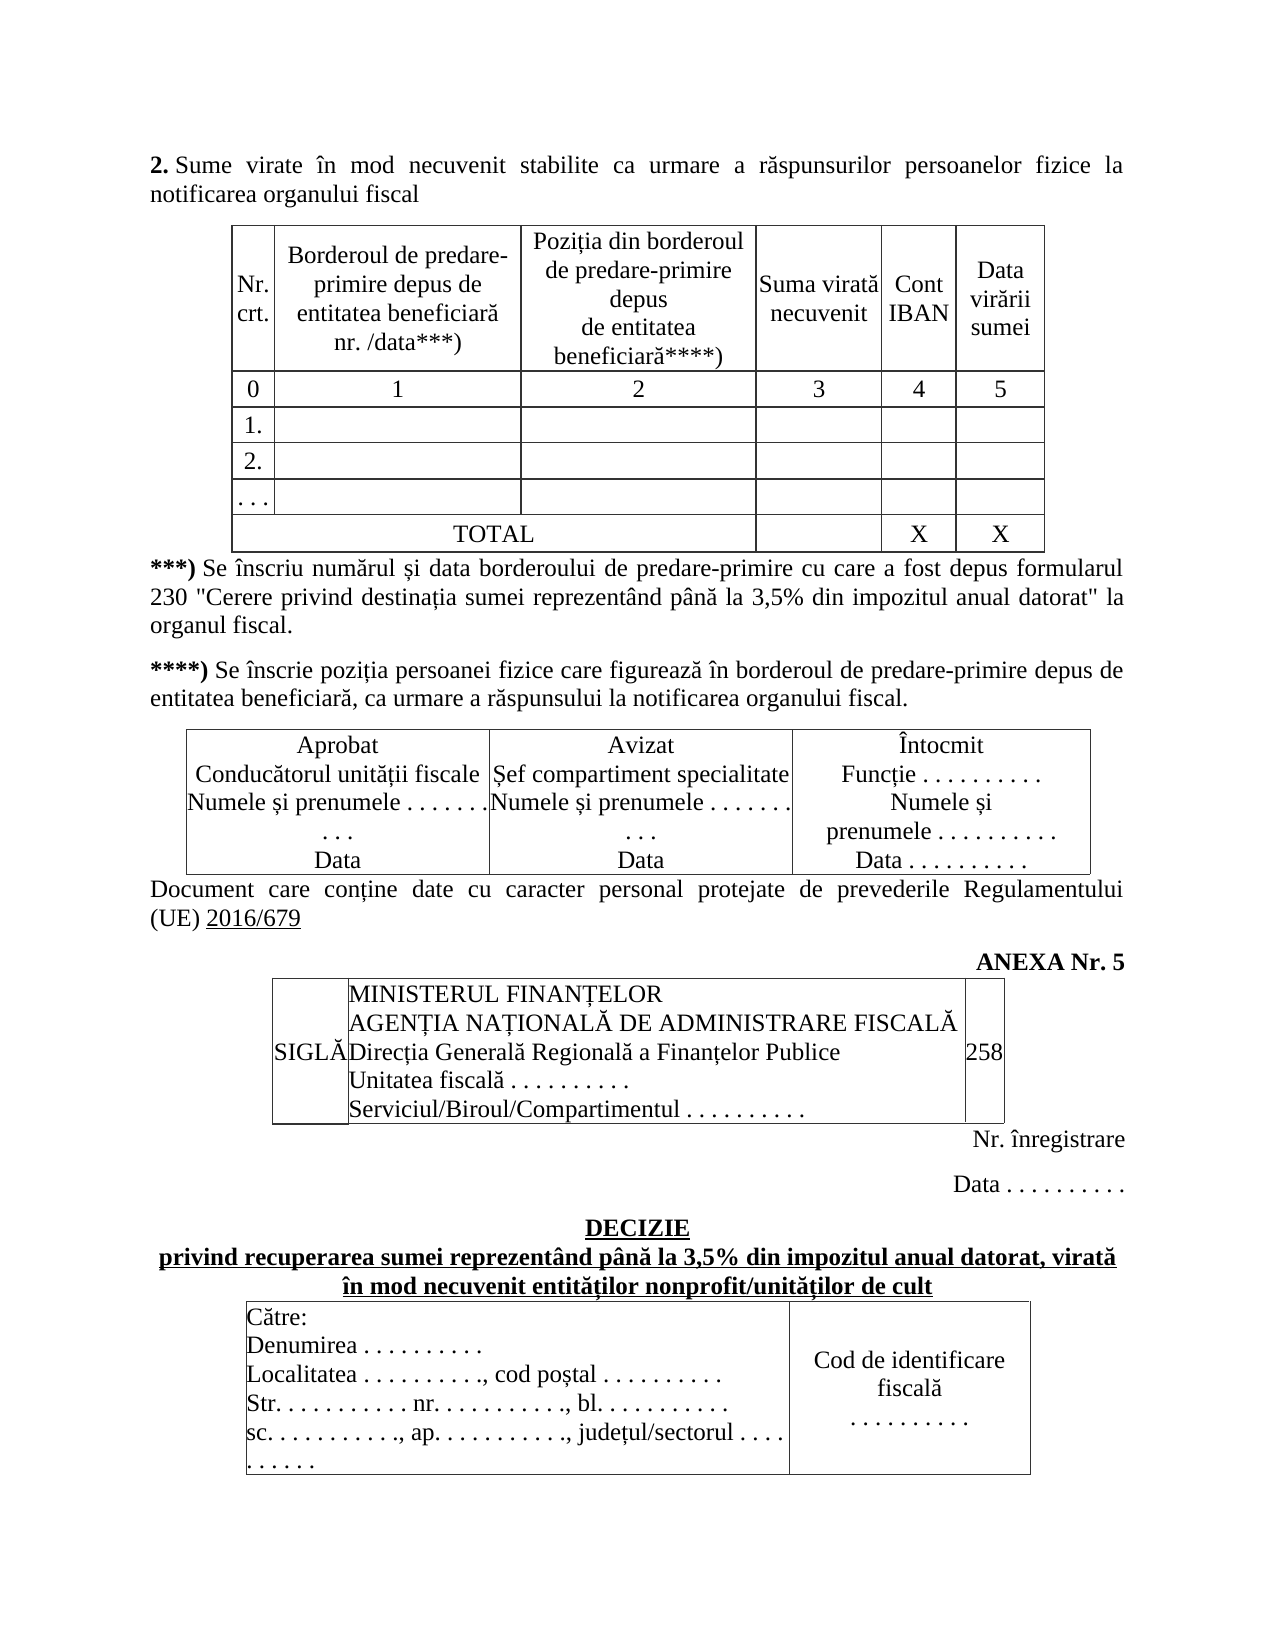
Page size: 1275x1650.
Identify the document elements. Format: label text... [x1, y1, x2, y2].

text Nr. înregistrare [150, 1124, 1125, 1153]
table_cell 258 [965, 979, 1004, 1123]
table_cell Data virării sumei [957, 226, 1044, 370]
table_cell [757, 408, 881, 442]
table_cell [957, 443, 1044, 478]
table_cell [957, 408, 1044, 442]
table_cell [522, 480, 755, 514]
table_cell 4 [882, 372, 955, 406]
table_cell [757, 515, 881, 551]
table_cell MINISTERUL FINANȚELOR AGENȚIA NAȚIONALĂ DE ADMINISTRARE FISCALĂ Direcția Generală Regională a Finanțelor Publice Unitatea fiscală . . . . . . . . . . Serviciul/Biroul/Compartimentul . . . . . . . . . . [349, 979, 965, 1123]
table_cell Cod de identificare fiscală . . . . . . . . . . [790, 1301, 1030, 1474]
table_cell [882, 408, 955, 442]
table_cell [957, 480, 1044, 514]
table_cell Poziția din borderoul de predare-primire depus de entitatea beneficiară****) [522, 226, 755, 370]
text Data . . . . . . . . . . [150, 1169, 1125, 1198]
text DECIZIE privind recuperarea sumei reprezentând până la 3,5% din impozitul anual datorat, virată în mod necuvenit entităților nonprofit/unităților de cult [150, 1213, 1125, 1299]
table_cell 5 [957, 372, 1044, 406]
table_cell SIGLĂ [273, 979, 348, 1123]
table_cell [757, 443, 881, 478]
text ANEXA Nr. 5 [150, 947, 1125, 976]
table_cell . . . [233, 480, 274, 514]
table_cell Cont IBAN [882, 226, 955, 370]
table_cell TOTAL [233, 515, 755, 551]
text ****) Se înscrie poziția persoanei fizice care figurează în borderoul de predare-primire depus de entitatea beneficiară, ca urmare a răspunsului la notificarea organului fiscal. [150, 655, 1125, 712]
text ***) Se înscriu numărul și data borderoului de predare-primire cu care a fost depus formularul 230 "Cerere privind destinația sumei reprezentând până la 3,5% din impozitul anual datorat" la organul fiscal. [150, 553, 1125, 639]
table_cell 2. [233, 443, 274, 478]
text Document care conține date cu caracter personal protejate de prevederile Regulamentului (UE) 2016/679 [150, 874, 1125, 932]
text 2. Sume virate în mod necuvenit stabilite ca urmare a răspunsurilor persoanelor fizice la notificarea organului fiscal [150, 150, 1125, 207]
table_cell Nr. crt. [233, 226, 274, 370]
table_cell X [957, 515, 1044, 551]
table_cell Întocmit Funcție . . . . . . . . . . Numele și prenumele . . . . . . . . . . Data . . . . . . . . . . [793, 730, 1090, 874]
table_cell 1 [275, 372, 520, 406]
table_cell Borderoul de predare- primire depus de entitatea beneficiară nr. /data***) [275, 226, 520, 370]
table_cell 3 [757, 372, 881, 406]
table_cell [522, 443, 755, 478]
table_cell 1. [233, 408, 274, 442]
table_cell [275, 480, 520, 514]
table_cell [275, 443, 520, 478]
table_cell Avizat Șef compartiment specialitate Numele și prenumele . . . . . . . . . . Data [490, 730, 792, 874]
table_cell [522, 408, 755, 442]
table_cell Aprobat Conducătorul unității fiscale Numele și prenumele . . . . . . . . . . Data [187, 730, 489, 874]
table_cell 0 [233, 372, 274, 406]
table_cell X [882, 515, 955, 551]
table_cell Către: Denumirea . . . . . . . . . . Localitatea . . . . . . . . . ., cod poștal . . . . . . . . . . Str. . . . . . . . . . . nr. . . . . . . . . . ., bl. . . . . . . . . . . sc. . . . . . . . . . ., ap. . . . . . . . . . ., județul/sectorul . . . . . . . . . . [247, 1302, 789, 1474]
table_cell Suma virată necuvenit [757, 226, 881, 370]
table_cell [882, 443, 955, 478]
table_cell [275, 408, 520, 442]
table_cell 2 [522, 372, 755, 406]
table_cell [882, 480, 955, 514]
table_cell [757, 480, 881, 514]
